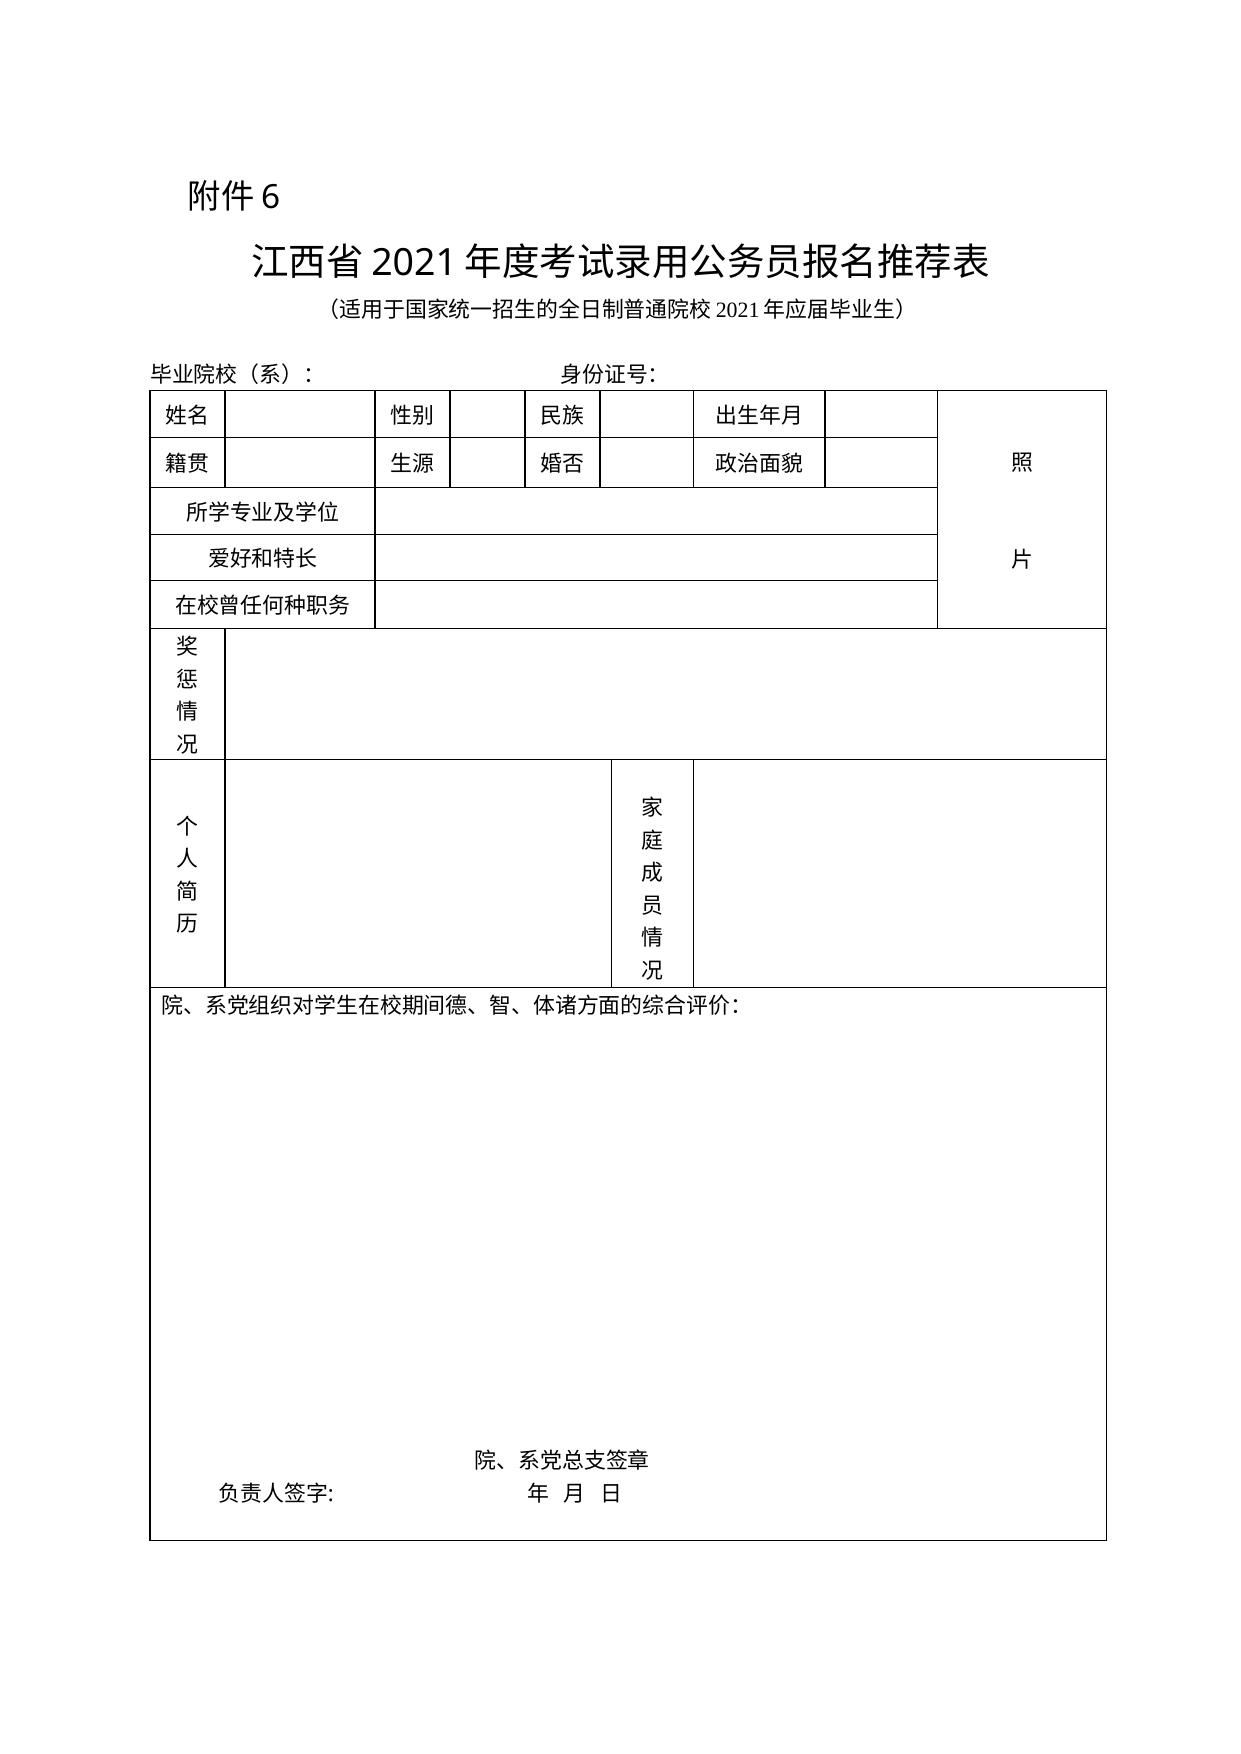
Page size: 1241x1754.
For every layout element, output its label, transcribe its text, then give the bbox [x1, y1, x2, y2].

table_header 性别 [376, 391, 449, 437]
table_cell [376, 488, 937, 533]
text 附件6 [187, 162, 1053, 227]
table_cell 在校曾任何种职务 [151, 581, 374, 628]
table_cell [694, 760, 1106, 987]
table_cell [225, 438, 374, 487]
table_cell 政治面貌 [694, 438, 824, 487]
text 毕业院校（系）： 身份证号： [150, 357, 1087, 389]
table_cell 爱好和特长 [151, 535, 374, 579]
table_cell [826, 438, 937, 487]
table_cell [376, 535, 937, 579]
table_header [826, 391, 937, 437]
table_cell 婚否 [526, 438, 599, 487]
table_cell [225, 760, 610, 987]
table_header [601, 391, 693, 437]
table_cell 籍贯 [151, 438, 224, 487]
table_cell [225, 629, 1106, 759]
table_cell 生源 [376, 438, 449, 487]
text （适用于国家统一招生的全日制普通院校2021年应届毕业生） [150, 292, 1084, 324]
table_header 民族 [526, 391, 599, 437]
table_header 照 片 [938, 391, 1106, 628]
text 江西省2021年度考试录用公务员报名推荐表 [187, 227, 1053, 292]
table_cell 家 庭 成 员 情 况 [611, 760, 693, 987]
table_header 出生年月 [694, 391, 824, 437]
table_cell [376, 581, 937, 628]
table_header 姓名 [151, 391, 224, 437]
table_cell [601, 438, 693, 487]
table_cell 所学专业及学位 [151, 488, 374, 533]
table_header [225, 391, 374, 437]
table_cell 个 人 简 历 [151, 760, 224, 987]
table_header [450, 391, 524, 437]
table_cell 院、系党组织对学生在校期间德、智、体诸方面的综合评价： 院、系党总支签章 负责人签字: 年 月 日 [151, 988, 1106, 1540]
table_cell 奖 惩 情 况 [151, 629, 224, 759]
table_cell [450, 438, 524, 487]
